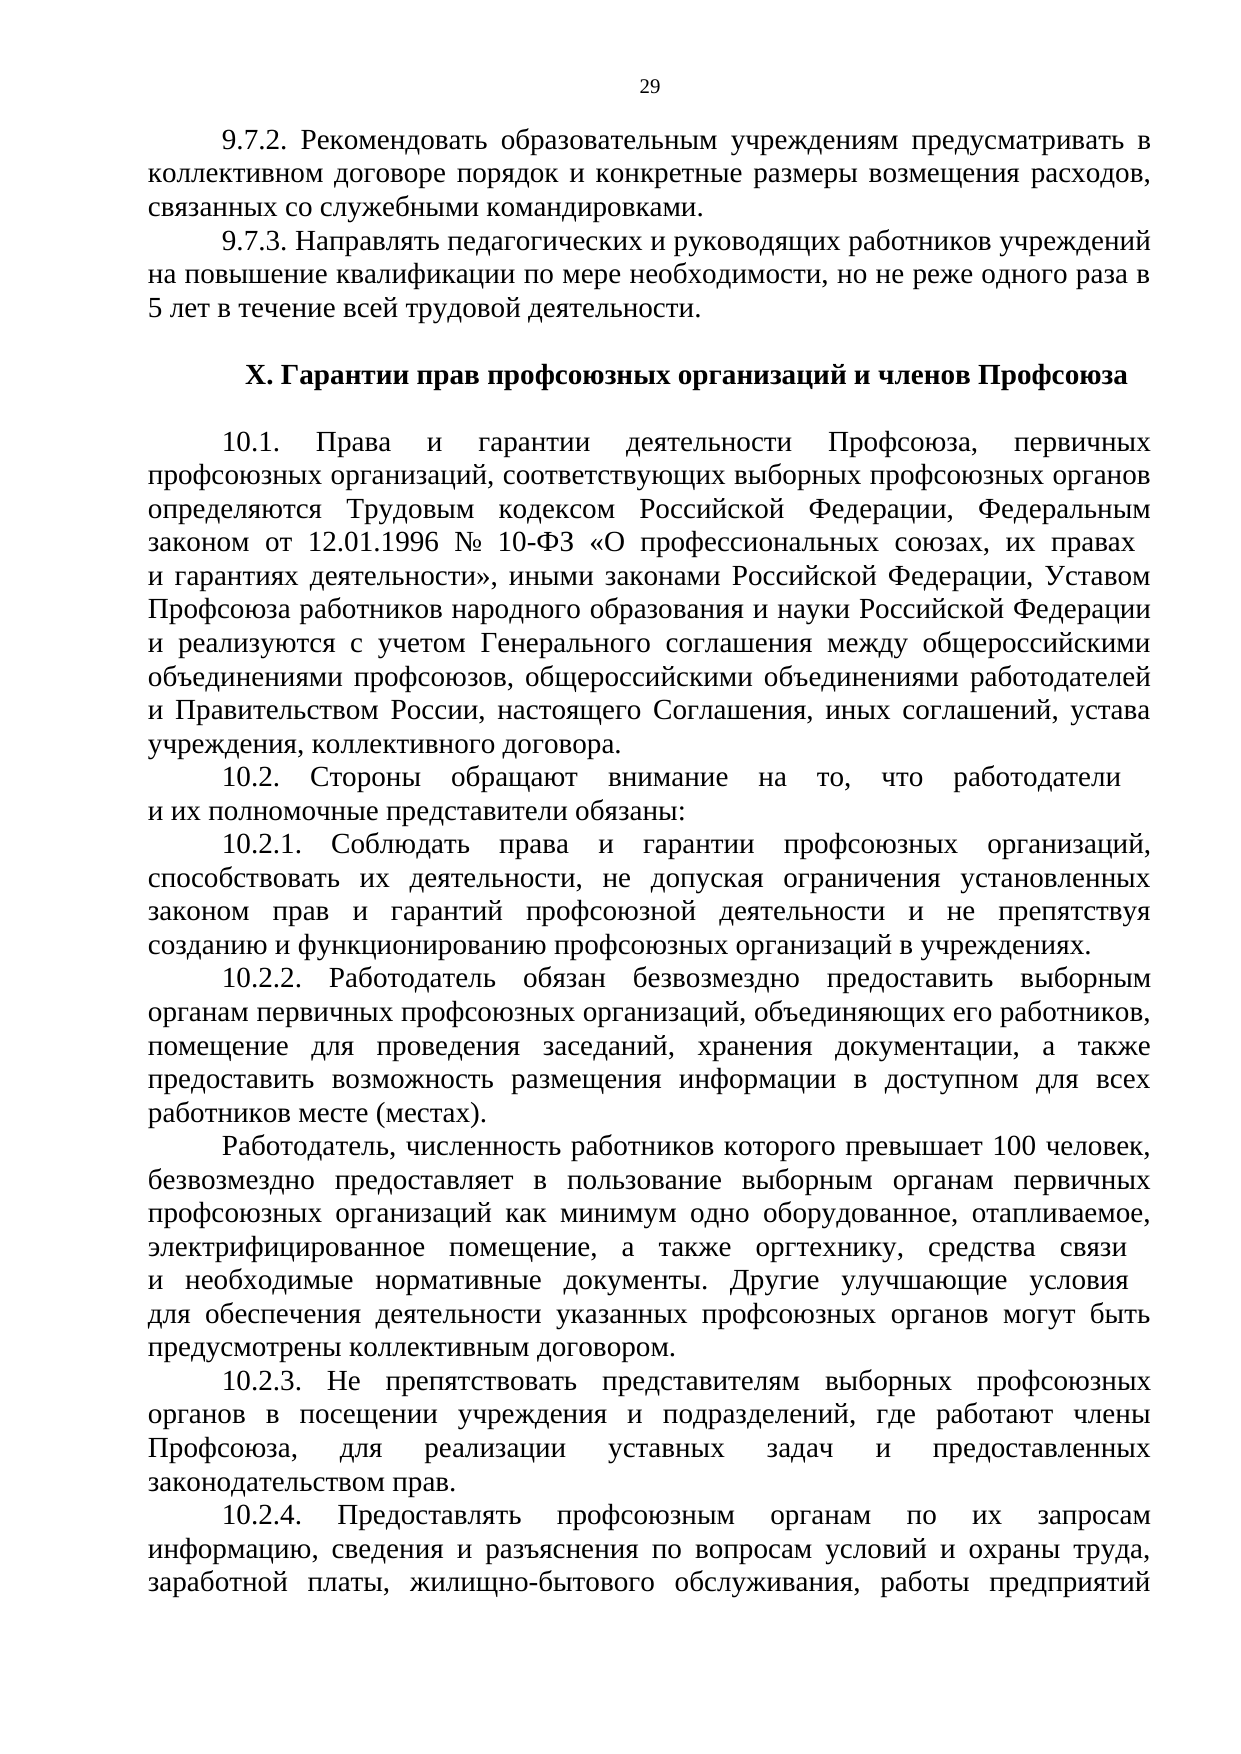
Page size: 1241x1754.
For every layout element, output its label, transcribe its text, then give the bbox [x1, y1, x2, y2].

text 10.2.1. Соблюдать права и гарантии профсоюзных организаций, способствовать их деятельности, не допуская ограничения установленных законом прав и гарантий профсоюзной деятельности и не препятствуя созданию и функционированию профсоюзных организаций в учреждениях. [148, 826, 1152, 961]
text 10.2.2. Работодатель обязан безвозмездно предоставить выборным органам первичных профсоюзных организаций, объединяющих его работников, помещение для проведения заседаний, хранения документации, а также предоставить возможность размещения информации в доступном для всех работников месте (местах). [148, 961, 1152, 1128]
text Работодатель, численность работников которого превышает 100 человек, безвозмездно предоставляет в пользование выборным органам первичных профсоюзных организаций как минимум одно оборудованное, отапливаемое, электрифицированное помещение, а также оргтехнику, средства связи и необходимые нормативные документы. Другие улучшающие условия для обеспечения деятельности указанных профсоюзных органов могут быть предусмотрены коллективным договором. [148, 1128, 1152, 1363]
text 9.7.3. Направлять педагогических и руководящих работников учреждений на повышение квалификации по мере необходимости, но не реже одного раза в 5 лет в течение всей трудовой деятельности. [148, 223, 1152, 323]
text 10.1. Права и гарантии деятельности Профсоюза, первичных профсоюзных организаций, соответствующих выборных профсоюзных органов определяются Трудовым кодексом Российской Федерации, Федеральным законом от 12.01.1996 № 10-ФЗ «О профессиональных союзах, их правах и гарантиях деятельности», иными законами Российской Федерации, Уставом Профсоюза работников народного образования и науки Российской Федерации и реализуются с учетом Генерального соглашения между общероссийскими объединениями профсоюзов, общероссийскими объединениями работодателей и Правительством России, настоящего Соглашения, иных соглашений, устава учреждения, коллективного договора. [148, 424, 1152, 759]
text 10.2.3. Не препятствовать представителям выборных профсоюзных органов в посещении учреждения и подразделений, где работают члены Профсоюза, для реализации уставных задач и предоставленных законодательством прав. [148, 1363, 1152, 1497]
text X. Гарантии прав профсоюзных организаций и членов Профсоюза [148, 357, 1152, 390]
text 10.2. Стороны обращают внимание на то, что работодатели и их полномочные представители обязаны: [148, 759, 1152, 826]
text 9.7.2. Рекомендовать образовательным учреждениям предусматривать в коллективном договоре порядок и конкретные размеры возмещения расходов, связанных со служебными командировками. [148, 122, 1152, 223]
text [148, 1497, 1152, 1598]
